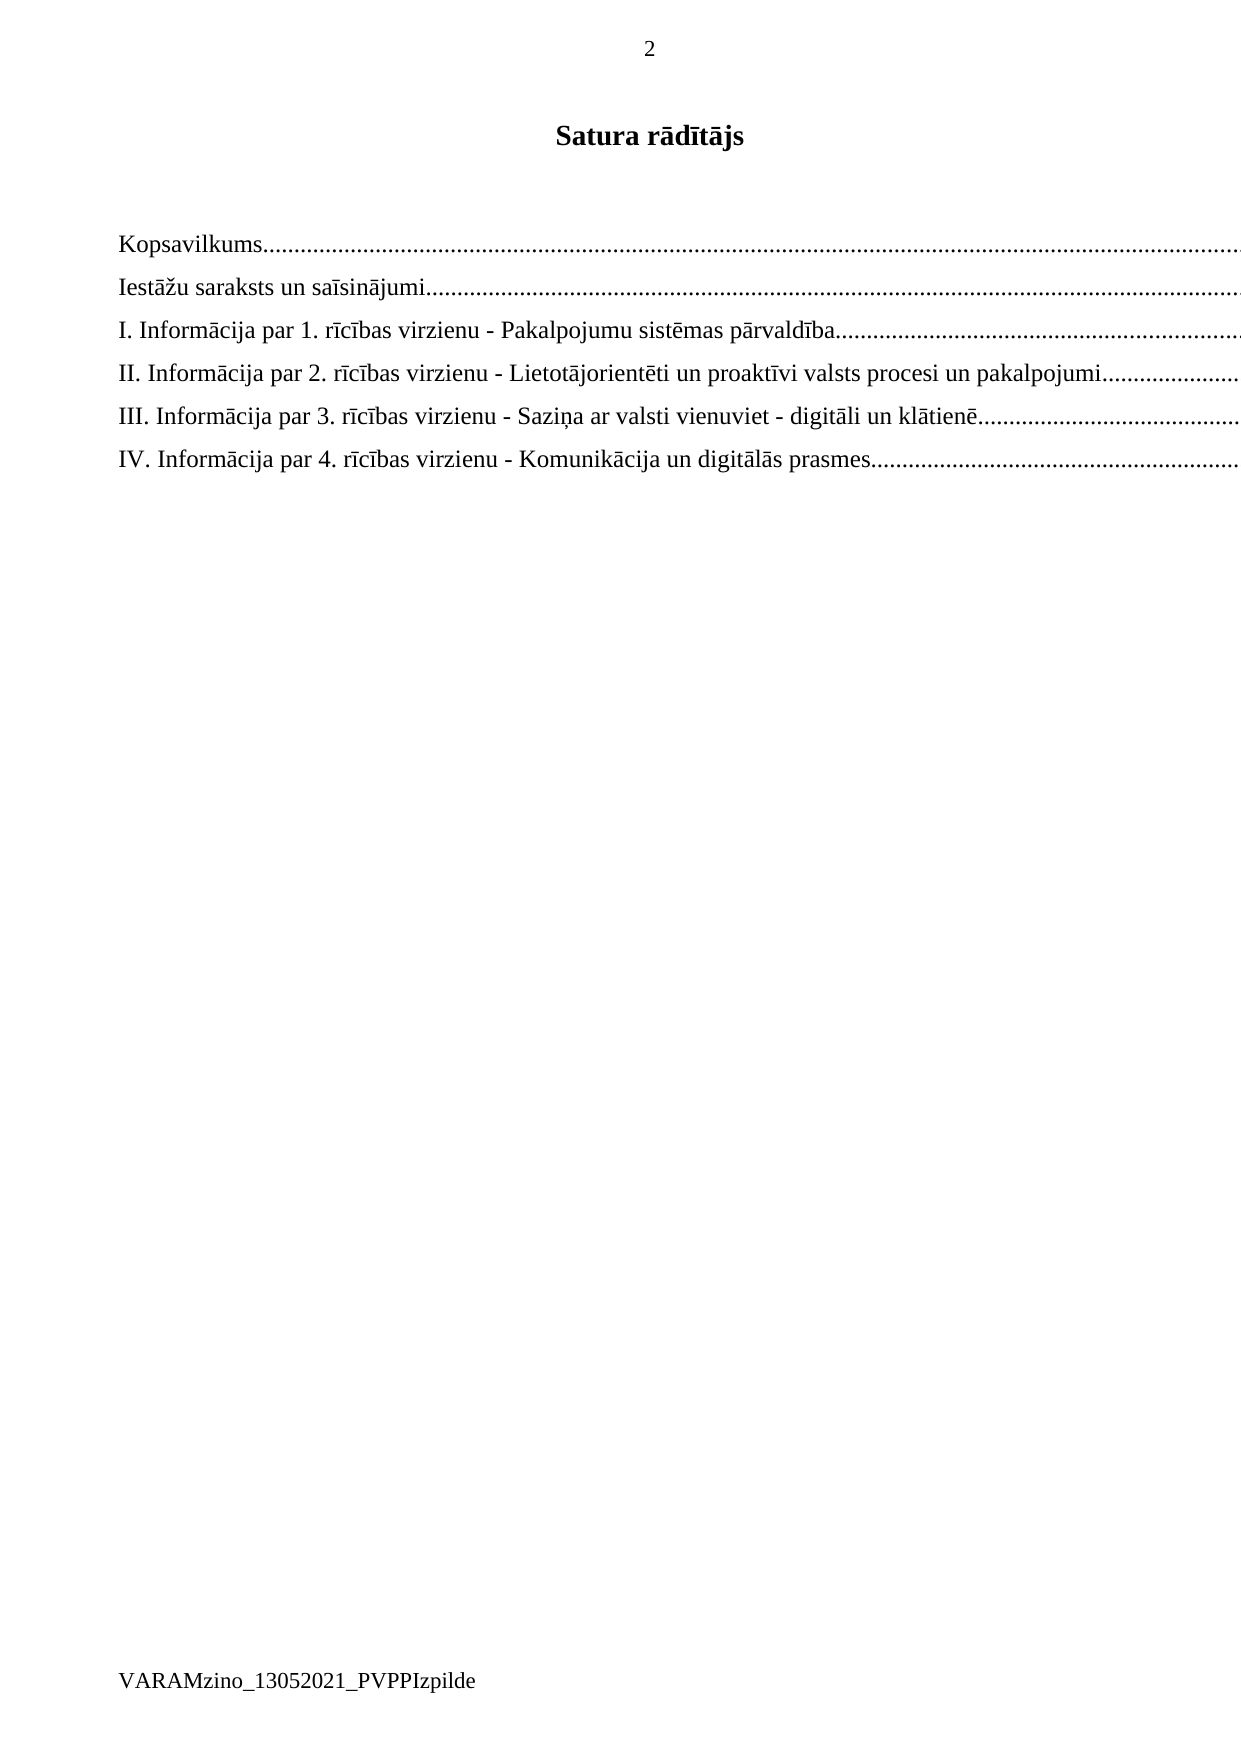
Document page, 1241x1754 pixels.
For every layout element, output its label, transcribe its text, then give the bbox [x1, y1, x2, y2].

text Satura rādītājs [118, 118, 1181, 152]
text IV. Informācija par 4. rīcības virzienu - Komunikācija un digitālās prasmes 30 [118, 444, 1181, 473]
text I. Informācija par 1. rīcības virzienu - Pakalpojumu sistēmas pārvaldība 8 [118, 315, 1181, 344]
text Kopsavilkums 3 [118, 229, 1181, 258]
text II. Informācija par 2. rīcības virzienu - Lietotājorientēti un proaktīvi valsts procesi un pakalpojumi 14 [118, 358, 1181, 387]
text III. Informācija par 3. rīcības virzienu - Saziņa ar valsti vienuviet - digitāli un klātienē 22 [118, 401, 1181, 430]
text Iestāžu saraksts un saīsinājumi 7 [118, 272, 1181, 301]
